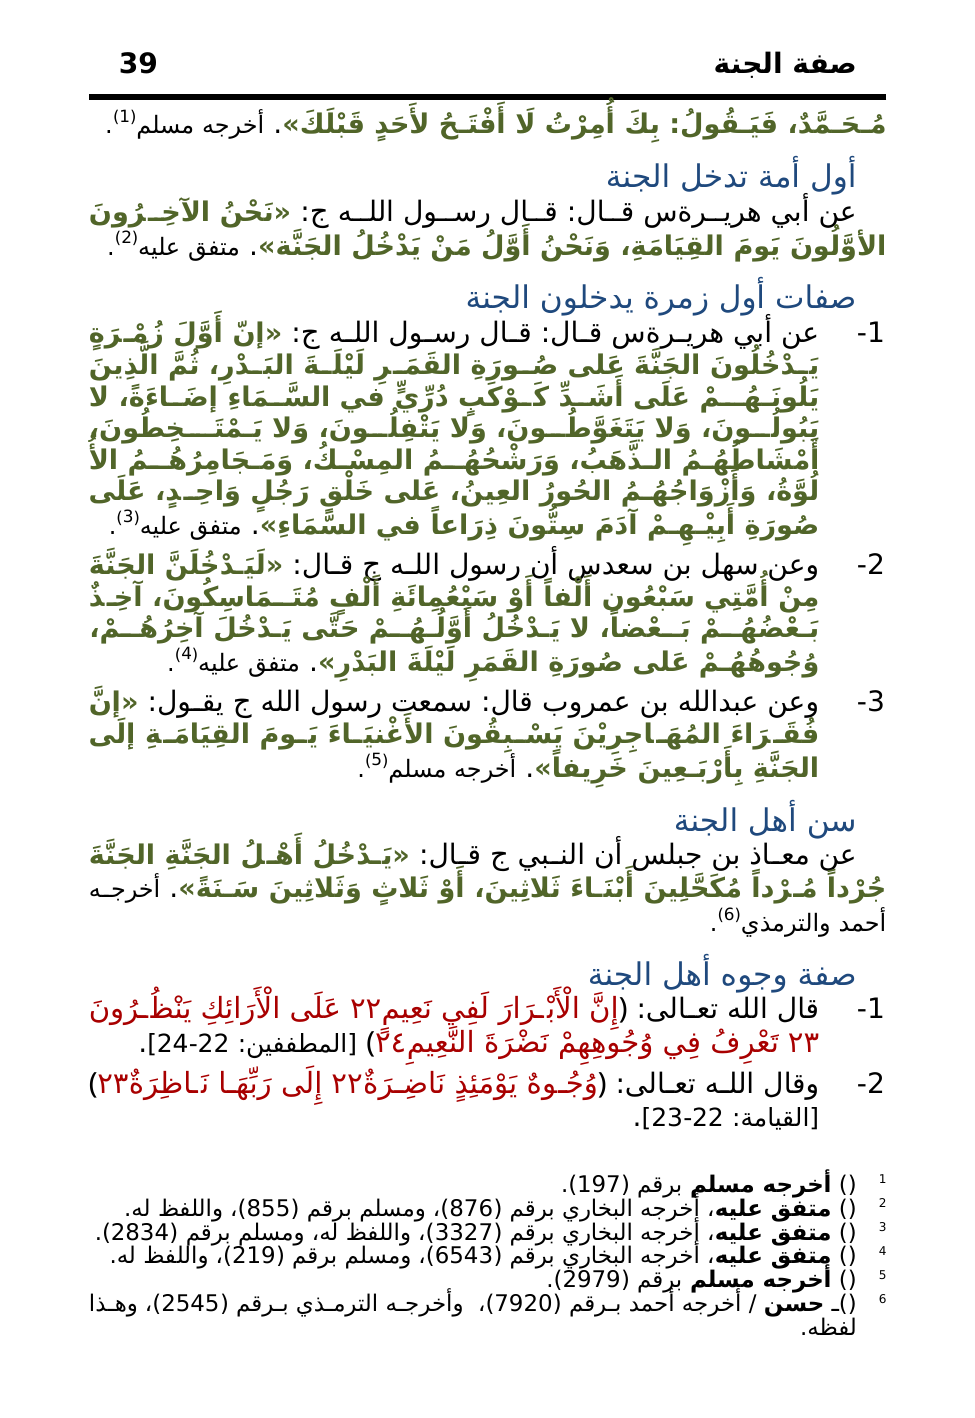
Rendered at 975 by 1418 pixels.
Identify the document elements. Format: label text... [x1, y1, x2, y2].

text عن معاذ بن جبلس أن النبي ج قال: «يَدْخُلُ أَهْلُ الجَنَّةِ الجَنَّةَ جُرْداً مُرْداً مُكَحَّلِينَ أَبْنَاءَ ثَلاثِينَ، أَوْ ثَلاثٍ وَثَلاثِينَ سَنَةً». أخرجه أحمد والترمذي(). [89, 838, 886, 938]
text صفة وجوه أهل الجنة [89, 959, 857, 992]
list قال الله تعالى: ﴿إِنَّ الْأَبْرَارَ لَفِي نَعِيمٍ٢٢ عَلَى الْأَرَائِكِ يَنْظُرُونَ٢٣ تَعْرِفُ فِي وُجُوهِهِمْ نَضْرَةَ النَّعِيمِ٢٤﴾ [المطففين: 22-24]. [89, 992, 857, 1060]
list وقال الله تعالى: ﴿وُجُوهٌ يَوْمَئِذٍ نَاضِرَةٌ٢٢ إِلَى رَبِّهَا نَاظِرَةٌ٢٣﴾ [القيامة: 22-23]. [89, 1066, 857, 1133]
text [89, 106, 886, 140]
list وعن عبدالله بن عمروب قال: سمعت رسول الله ج يقول: «إنَّ فُقَرَاءَ المُهَاجِرِيْنَ يَسْبِقُونَ الأَغْنيَاءَ يَومَ القِيَامَةِ إلَى الجَنَّةِ بِأَرْبَـعِينَ خَرِيفاً». أخرجه مسلم(). [89, 684, 857, 784]
list عن أبي هريرةس قال: قال رسول الله ج: «إنّ أَوَّلَ زُمْرَةٍ يَدْخُلُونَ الجَنَّةَ عَلى صُورَةِ القَمَرِ لَيْلَةَ البَدْرِ، ثُمَّ الَّذِينَ يَلُونَـهُـمْ عَلَى أَشَدِّ كَوْكَبٍ دُرِّيٍّ في السَّمَاءِ إضَاءَةً، لا يَبُولُونَ، وَلا يَتَغَوَّطُونَ، وَلا يَتْفِلُونَ، وَلا يَـمْتَـخِطُونَ، أَمْشَاطُهُـمُ الذَّهَبُ، وَرَشْحُهُـمُ المِسْكُ، وَمَـجَامِرُهُـمُ الأُ لُوَّةُ، وَأَزْوَاجُهُـمُ الحُورُ العِينُ، عَلى خَلْقِ رَجُلٍ وَاحِدٍ، عَلَى صُورَةِ أَبِيْـهِـمْ آدَمَ سِتُّونَ ذِرَاعاً في السَّمَاءِ». متفق عليه(). [89, 315, 857, 541]
text عن أبي هريرةس قال: قال رسول الله ج: «نَحْنُ الآخِرُونَ الأوَّلُونَ يَومَ القِيَامَةِ، وَنَحْنُ أَوَّلُ مَنْ يَدْخُلُ الجَنَّة». متفق عليه(). [89, 194, 886, 262]
text أول أمة تدخل الجنة [89, 161, 857, 194]
text صفات أول زمرة يدخلون الجنة [89, 283, 857, 315]
text سن أهل الجنة [89, 805, 857, 838]
list وعن سهل بن سعدس أن رسول الله ج قال: «لَيَدْخُلَنَّ الجَنَّةَ مِنْ أُمَّتِي سَبْعُون أَلْفاً أَوْ سَبْعُمِائَةِ أَلْفٍ مُتَـمَاسِكُونَ، آخِذٌ بَـعْضُهُـمْ بَـعْضاً، لا يَدْخُلُ أَوَّلُـهُـمْ حَتَّى يَدْخُلَ آخِرُهُـمْ، وُجُوهُهُـمْ عَلى صُورَةِ القَمَرِ لَيْلَةَ البَدْرِ». متفق عليه(). [89, 547, 857, 678]
